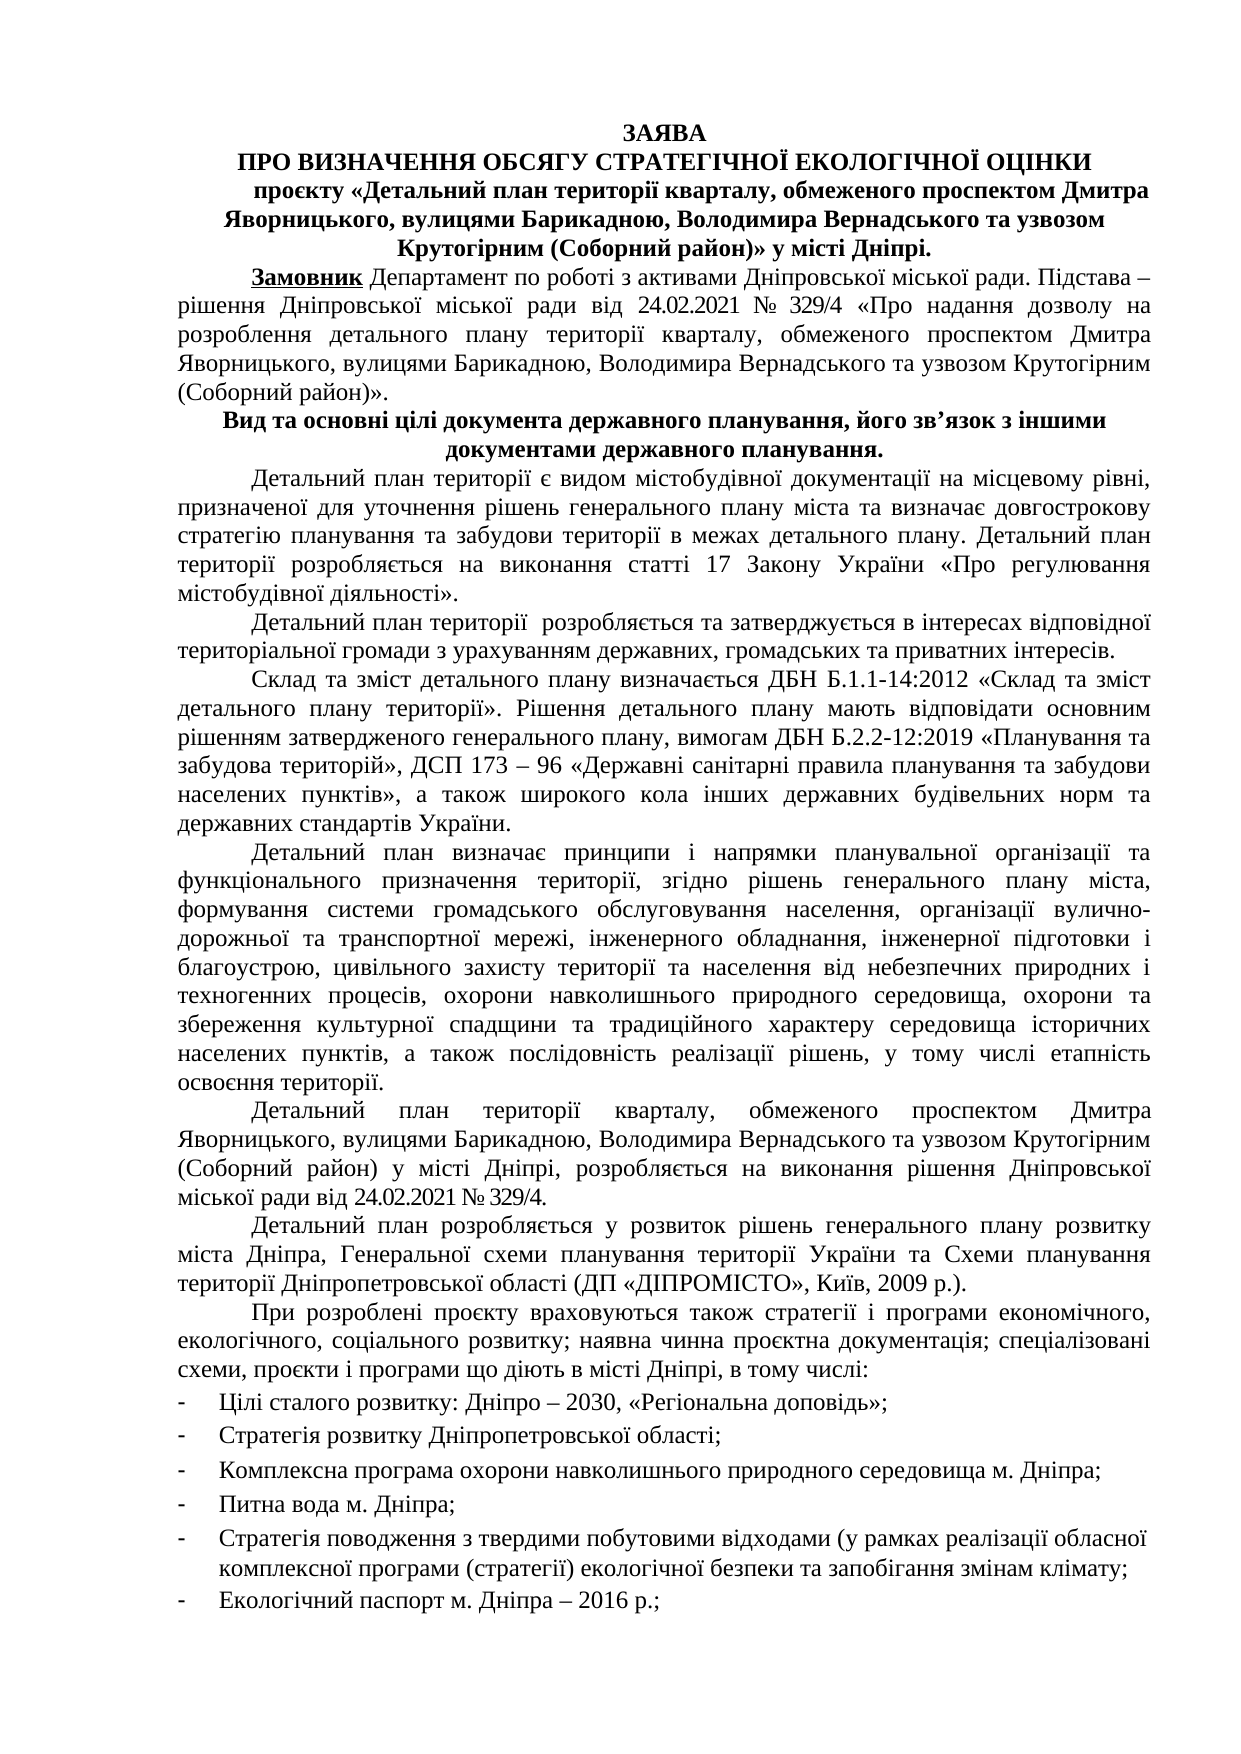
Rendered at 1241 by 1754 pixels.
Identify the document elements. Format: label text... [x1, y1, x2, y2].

list Екологічний паспорт м. Дніпра – 2016 р.; [177, 1582, 1152, 1616]
list Стратегія розвитку Дніпропетровської області; [177, 1417, 1152, 1451]
text Склад та зміст детального плану визначається ДБН Б.1.1-14:2012 «Склад та зміст детального плану території». Рішення детального плану мають відповідати основним рішенням затвердженого генерального плану, вимогам ДБН Б.2.2-12:2019 «Планування та забудова територій», ДСП 173 – 96 «Державні санітарні правила планування та забудови населених пунктів», а також широкого кола інших державних будівельних норм та державних стандартів України. [177, 664, 1152, 837]
text Детальний план території є видом містобудівної документації на місцевому рівні, призначеної для уточнення рішень генерального плану міста та визначає довгострокову стратегію планування та забудови території в межах детального плану. Детальний план території розробляється на виконання статті 17 Закону України «Про регулювання містобудівної діяльності». [177, 463, 1152, 607]
list Комплексна програма охорони навколишнього природного середовища м. Дніпра; [177, 1451, 1152, 1485]
text Замовник Департамент по роботі з активами Дніпровської міської ради. Підстава – рішення Дніпровської міської ради від 24.02.2021 № 329/4 «Про надання дозволу на розроблення детального плану території кварталу, обмеженого проспектом Дмитра Яворницького, вулицями Барикадною, Володимира Вернадського та узвозом Крутогірним (Соборний район)». [177, 262, 1152, 406]
text Детальний план визначає принципи і напрямки планувальної організації та функціонального призначення території, згідно рішень генерального плану міста, формування системи громадського обслуговування населення, організації вулично-дорожньої та транспортної мережі, інженерного обладнання, інженерної підготовки і благоустрою, цивільного захисту території та населення від небезпечних природних і техногенних процесів, охорони навколишнього природного середовища, охорони та збереження культурної спадщини та традиційного характеру середовища історичних населених пунктів, а також послідовність реалізації рішень, у тому числі етапність освоєння території. [177, 837, 1152, 1096]
text Детальний план розробляється у розвиток рішень генерального плану розвитку міста Дніпра, Генеральної схеми планування території України та Схеми планування території Дніпропетровської області (ДП «ДІПРОМІСТО», Київ, 2009 р.). [177, 1211, 1152, 1297]
text проєкту «Детальний план території кварталу, обмеженого проспектом Дмитра Яворницького, вулицями Барикадною, Володимира Вернадського та узвозом Крутогірним (Соборний район)» у місті Дніпрі. [177, 176, 1152, 262]
text Детальний план території розробляється та затверджується в інтересах відповідної територіальної громади з урахуванням державних, громадських та приватних інтересів. [177, 607, 1152, 664]
text Вид та основні цілі документа державного планування, його зв’язок з іншими документами державного планування. [177, 406, 1152, 463]
list Стратегія поводження з твердими побутовими відходами (у рамках реалізації обласної комплексної програми (стратегії) екологічної безпеки та запобігання змінам клімату; [177, 1519, 1152, 1582]
text Детальний план території кварталу, обмеженого проспектом Дмитра Яворницького, вулицями Барикадною, Володимира Вернадського та узвозом Крутогірним (Соборний район) у місті Дніпрі, розробляється на виконання рішення Дніпровської міської ради від 24.02.2021 № 329/4. [177, 1096, 1152, 1211]
list Цілі сталого розвитку: Дніпро – 2030, «Регіональна доповідь»; [177, 1383, 1152, 1417]
text ЗАЯВА [177, 118, 1152, 147]
list Питна вода м. Дніпра; [177, 1485, 1152, 1519]
text ПРО ВИЗНАЧЕННЯ ОБСЯГУ СТРАТЕГІЧНОЇ ЕКОЛОГІЧНОЇ ОЦІНКИ [177, 147, 1152, 176]
text При розроблені проєкту враховуються також стратегії і програми економічного, екологічного, соціального розвитку; наявна чинна проєктна документація; спеціалізовані схеми, проєкти і програми що діють в місті Дніпрі, в тому числі: [177, 1297, 1152, 1383]
